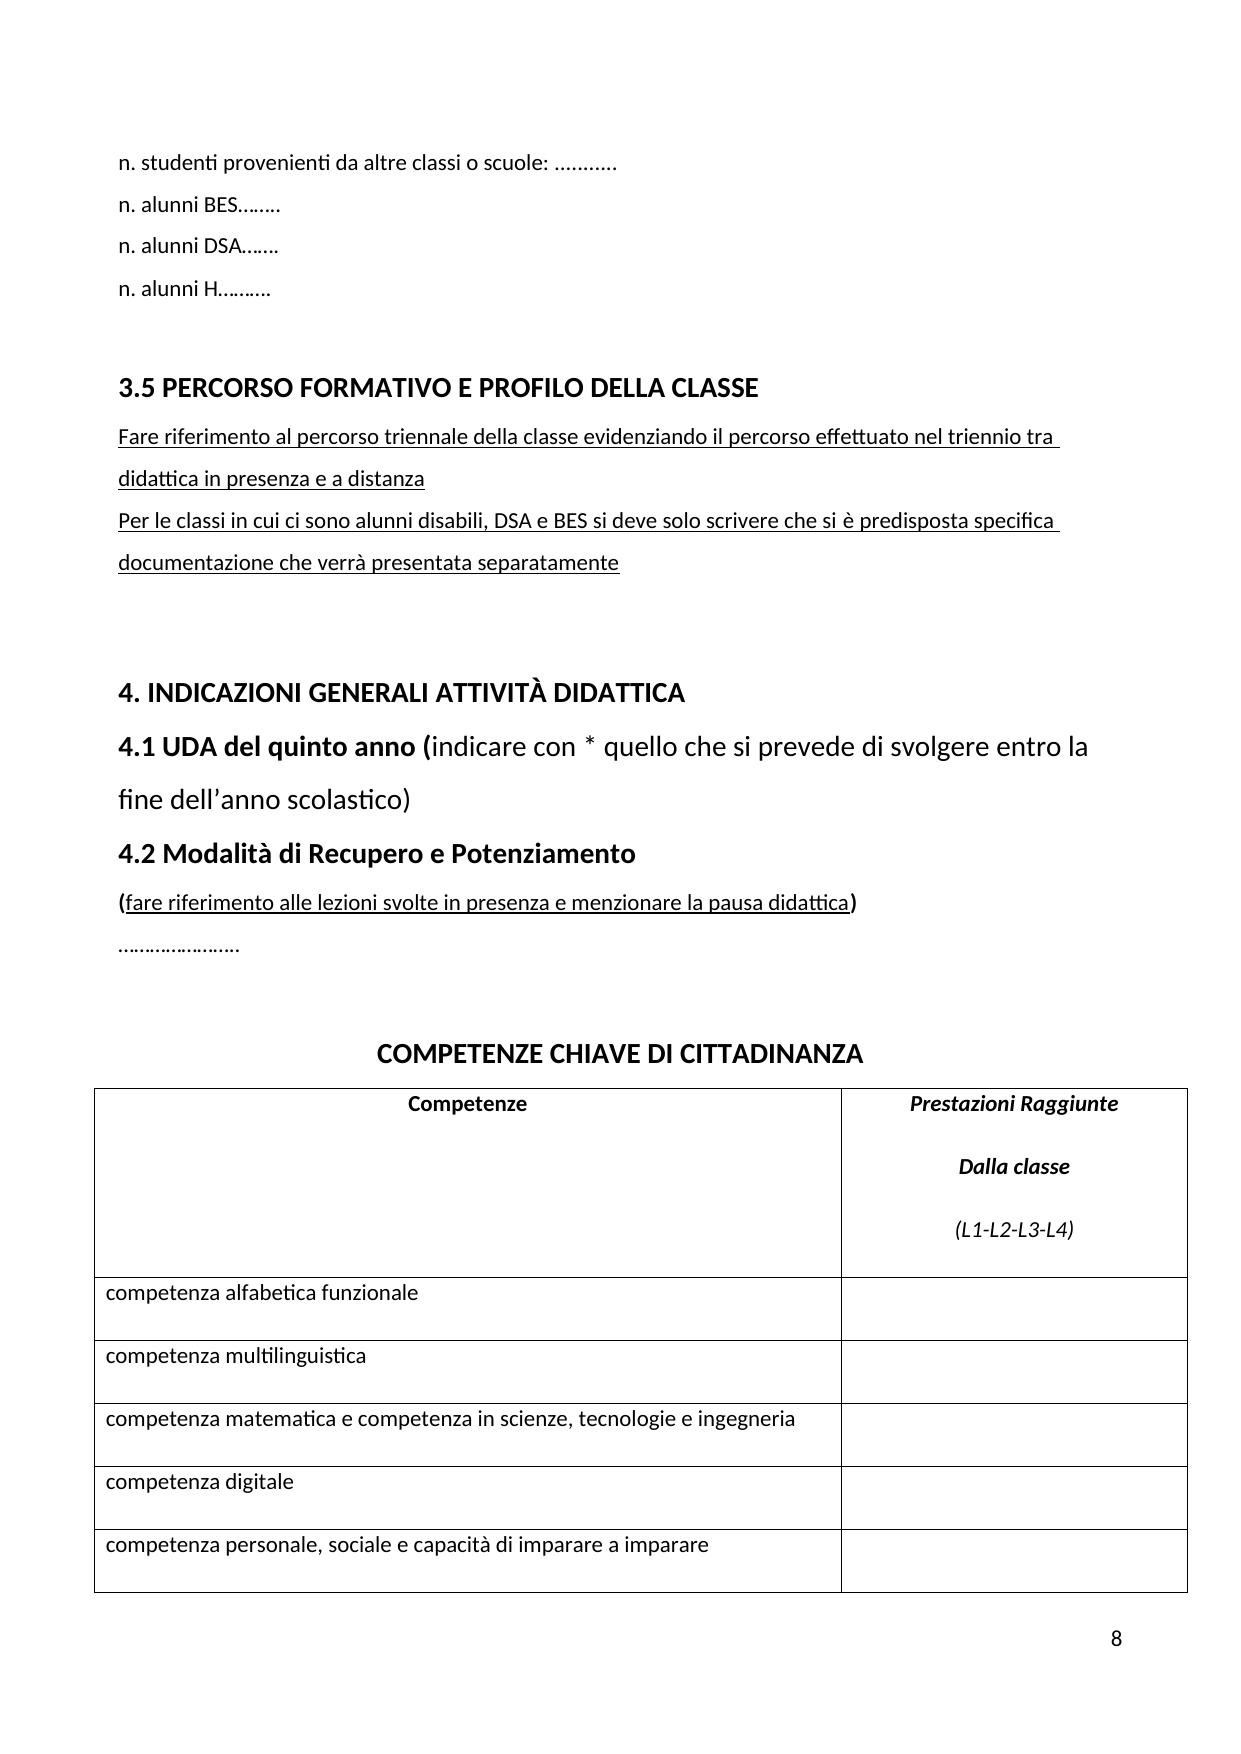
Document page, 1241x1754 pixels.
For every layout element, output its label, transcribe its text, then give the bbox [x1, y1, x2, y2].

text Fare riferimento al percorso triennale della classe evidenziando il percorso effettuato nel triennio tra didattica in presenza e a distanza [118, 422, 1122, 492]
table_cell [842, 1530, 1187, 1592]
text n. alunni H………. [118, 274, 1122, 302]
table_cell [842, 1404, 1187, 1466]
table_cell competenza personale, sociale e capacità di imparare a imparare [95, 1530, 841, 1592]
text 4.2 Modalità di Recupero e Potenziamento [118, 835, 1122, 870]
table_cell competenza digitale [95, 1467, 841, 1529]
text (fare riferimento alle lezioni svolte in presenza e menzionare la pausa didattica) [118, 888, 1122, 916]
table_cell [842, 1467, 1187, 1529]
text n. alunni DSA……. [118, 232, 1122, 260]
table_cell competenza alfabetica funzionale [95, 1278, 841, 1340]
text 4.1 UDA del quinto anno (indicare con * quello che si prevede di svolgere entro la fine dell’anno scolastico) [118, 728, 1122, 817]
table_cell [842, 1278, 1187, 1340]
text n. studenti provenienti da altre classi o scuole: ........... [118, 148, 1122, 176]
table_cell competenza matematica e competenza in scienze, tecnologie e ingegneria [95, 1404, 841, 1466]
subtitle COMPETENZE CHIAVE DI CITTADINANZA [118, 1035, 1122, 1071]
table_header Competenze [95, 1089, 841, 1277]
text 3.5 PERCORSO FORMATIVO E PROFILO DELLA CLASSE [118, 369, 1122, 405]
text ………………….. [118, 930, 1122, 958]
table_cell [842, 1341, 1187, 1403]
text n. alunni BES…….. [118, 190, 1122, 218]
text Per le classi in cui ci sono alunni disabili, DSA e BES si deve solo scrivere che si è predisposta specifica documentazione che verrà presentata separatamente [118, 506, 1122, 576]
text 4. INDICAZIONI GENERALI ATTIVITÀ DIDATTICA [118, 674, 1122, 710]
table_header Prestazioni Raggiunte Dalla classe (L1-L2-L3-L4) [842, 1089, 1187, 1277]
table_cell competenza multilinguistica [95, 1341, 841, 1403]
